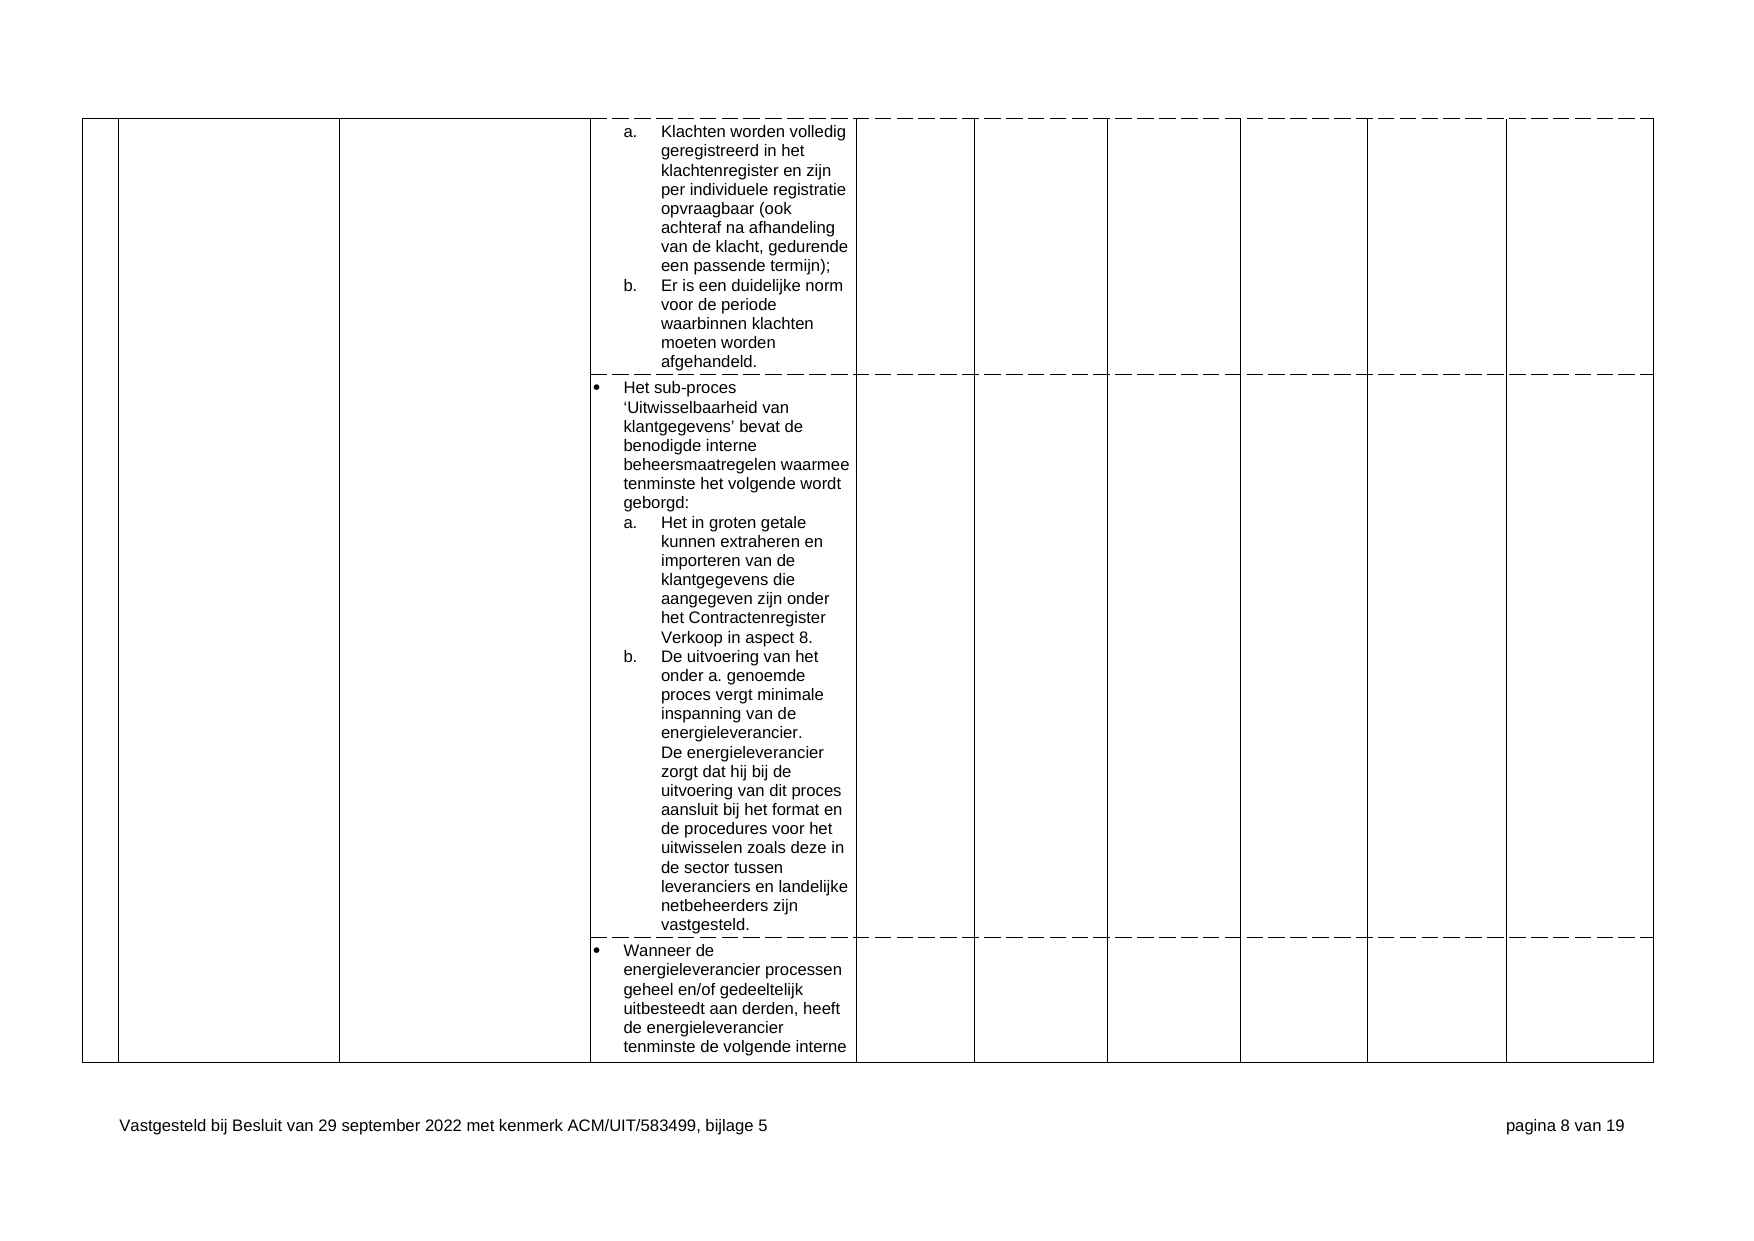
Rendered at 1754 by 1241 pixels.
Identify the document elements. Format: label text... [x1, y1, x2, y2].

table_cell Het sub-proces ‘Uitwisselbaarheid van klantgegevens’ bevat de benodigde interne beheersmaatregelen waarmee tenminste het volgende wordt geborgd: Het in groten getale kunnen extraheren en importeren van de klantgegevens die aangegeven zijn onder het Contractenregister Verkoop in aspect 8. De uitvoering van het onder a. genoemde proces vergt minimale inspanning van de energieleverancier. De energieleverancier zorgt dat hij bij de uitvoering van dit proces aansluit bij het format en de procedures voor het uitwisselen zoals deze in de sector tussen leveranciers en landelijke netbeheerders zijn vastgesteld. [591, 374, 856, 937]
table_cell [1368, 374, 1506, 937]
table_cell [1241, 118, 1367, 374]
table_cell [857, 937, 974, 1062]
table_cell [1241, 374, 1367, 937]
table_cell [975, 937, 1107, 1062]
table_cell [1507, 374, 1653, 937]
table_cell [1108, 374, 1240, 937]
table_cell [1108, 118, 1240, 374]
table_cell [857, 374, 974, 937]
table_cell [857, 118, 974, 374]
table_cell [591, 118, 856, 374]
table_cell [975, 118, 1107, 374]
table_cell [1368, 118, 1506, 374]
table_cell [975, 374, 1107, 937]
table_cell [1241, 937, 1367, 1062]
table_cell [1507, 937, 1653, 1062]
table_cell [1506, 118, 1653, 374]
table_cell [1108, 937, 1240, 1062]
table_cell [591, 937, 856, 1062]
table_cell [1368, 937, 1506, 1062]
